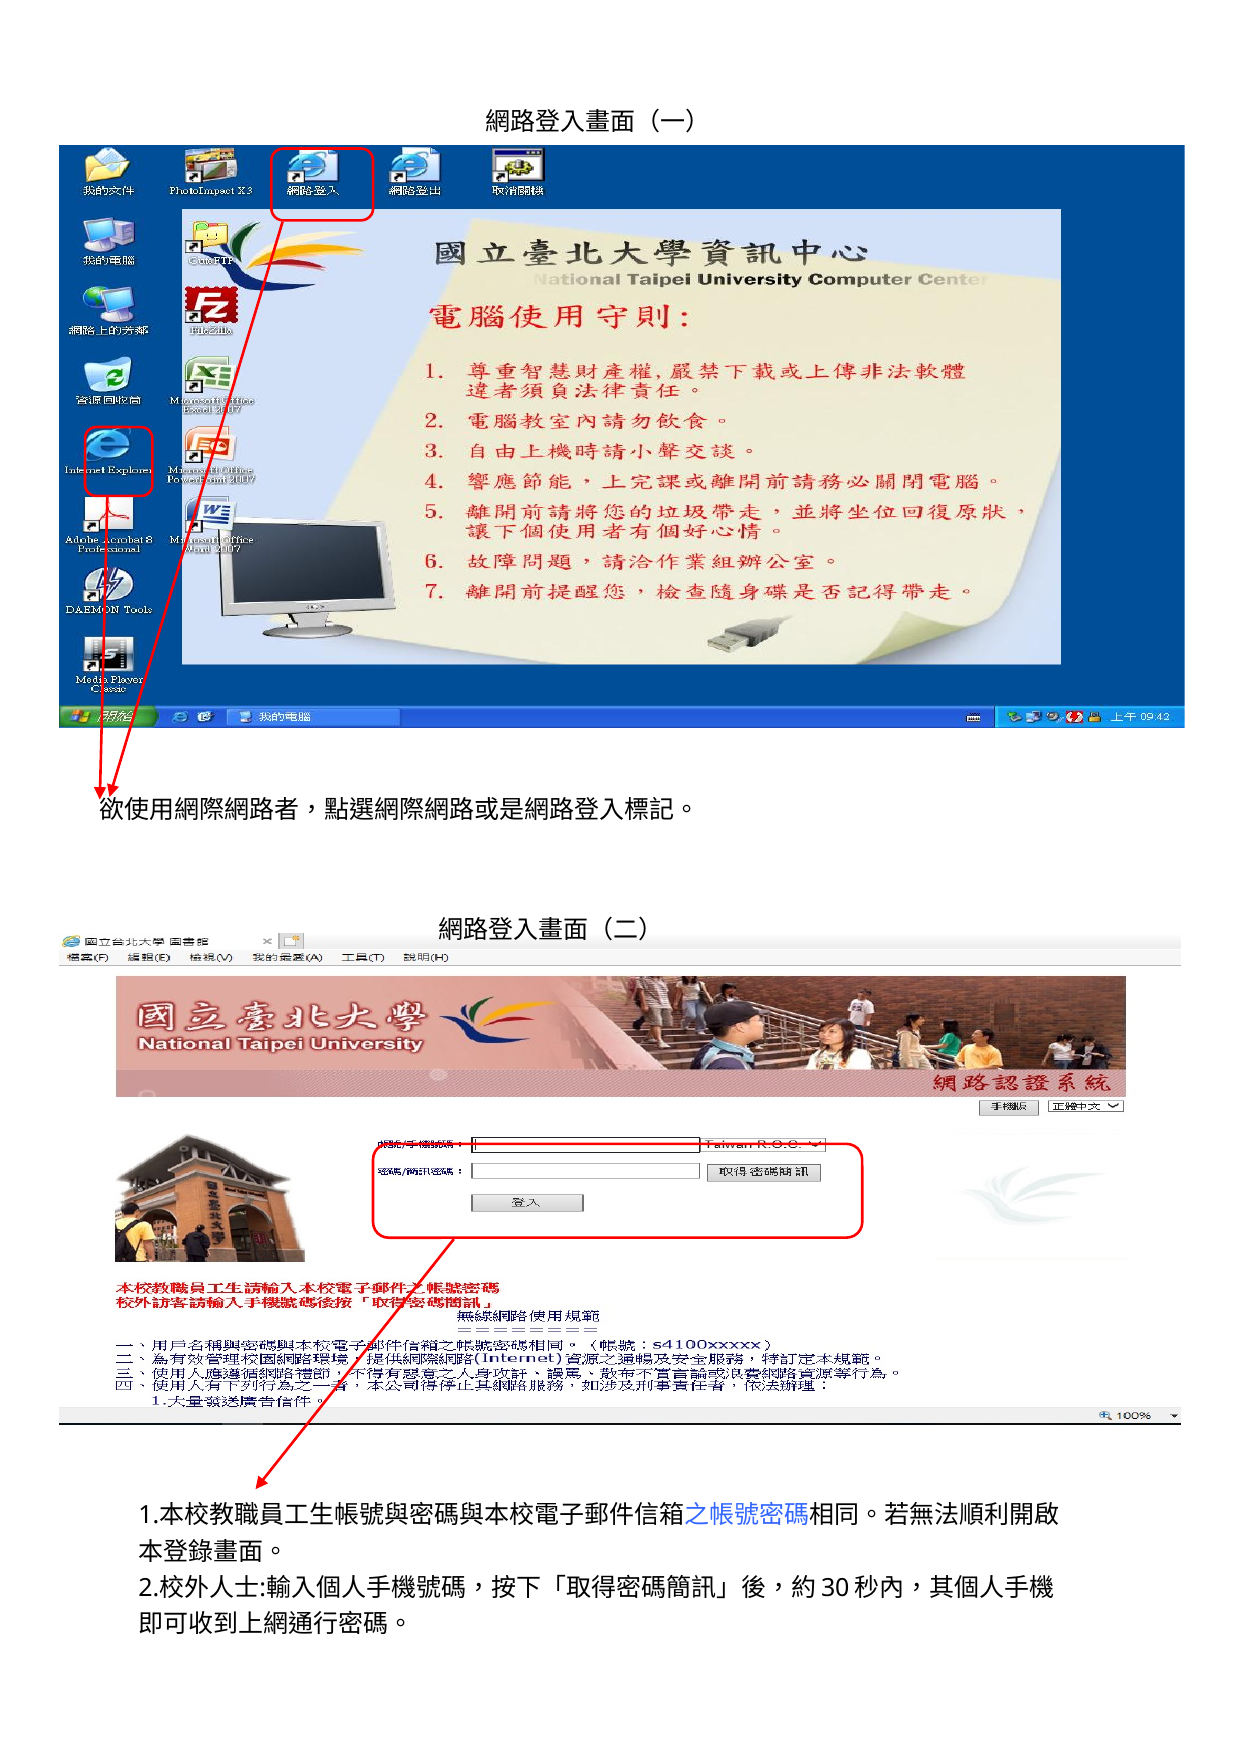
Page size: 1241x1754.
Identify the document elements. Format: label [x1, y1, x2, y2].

picture [59, 933, 1181, 1425]
picture [59, 145, 1185, 728]
picture [375, 1146, 860, 1236]
picture [87, 429, 151, 494]
picture [273, 150, 371, 219]
